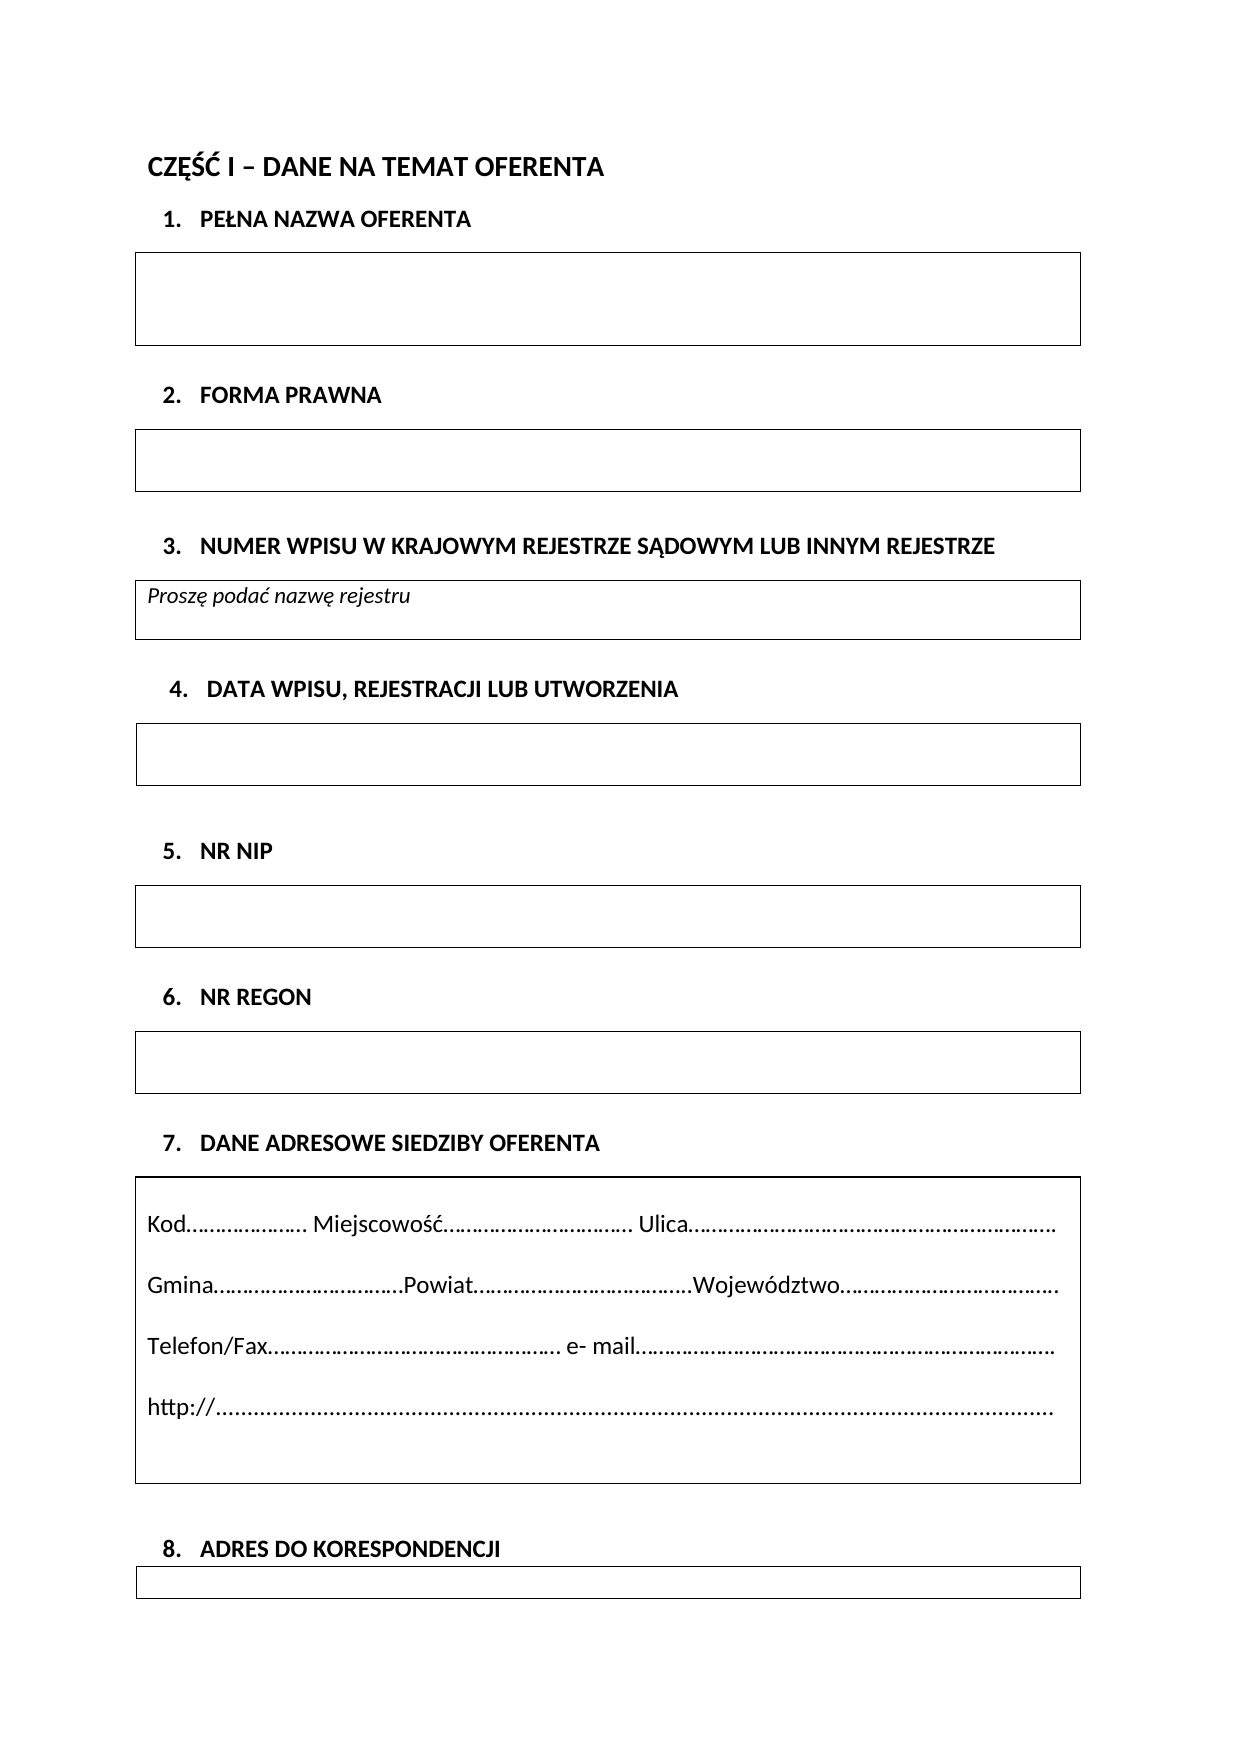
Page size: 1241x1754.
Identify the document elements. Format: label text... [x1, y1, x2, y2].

table_header Kod………………… Miejscowość…………………………… Ulica………………………………………………………. Gmina……………………………Powiat………………………………..Województwo……………………………….. Telefon/Fax…………………………………………… e- mail………………………………………………………………. http://..................................................................................................................................... [136, 1178, 1080, 1483]
table_header Proszę podać nazwę rejestru [136, 581, 1080, 639]
list DATA WPISU, REJESTRACJI LUB UTWORZENIA [169, 673, 1093, 704]
list PEŁNA NAZWA OFERENTA [162, 203, 1093, 233]
list NR REGON [162, 981, 1093, 1012]
list FORMA PRAWNA [162, 379, 1093, 409]
list NR NIP [162, 836, 1093, 866]
table_header [136, 430, 1080, 491]
table_header [136, 886, 1080, 947]
list ADRES DO KORESPONDENCJI [162, 1533, 1093, 1564]
table_header [136, 253, 1080, 345]
table_header [136, 1032, 1080, 1093]
list DANE ADRESOWE SIEDZIBY OFERENTA [162, 1127, 1093, 1157]
list NUMER WPISU W KRAJOWYM REJESTRZE SĄDOWYM LUB INNYM REJESTRZE [162, 530, 1093, 561]
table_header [137, 1567, 1080, 1598]
table_header [137, 724, 1080, 785]
text CZĘŚĆ I – DANE NA TEMAT OFERENTA [148, 148, 1093, 183]
